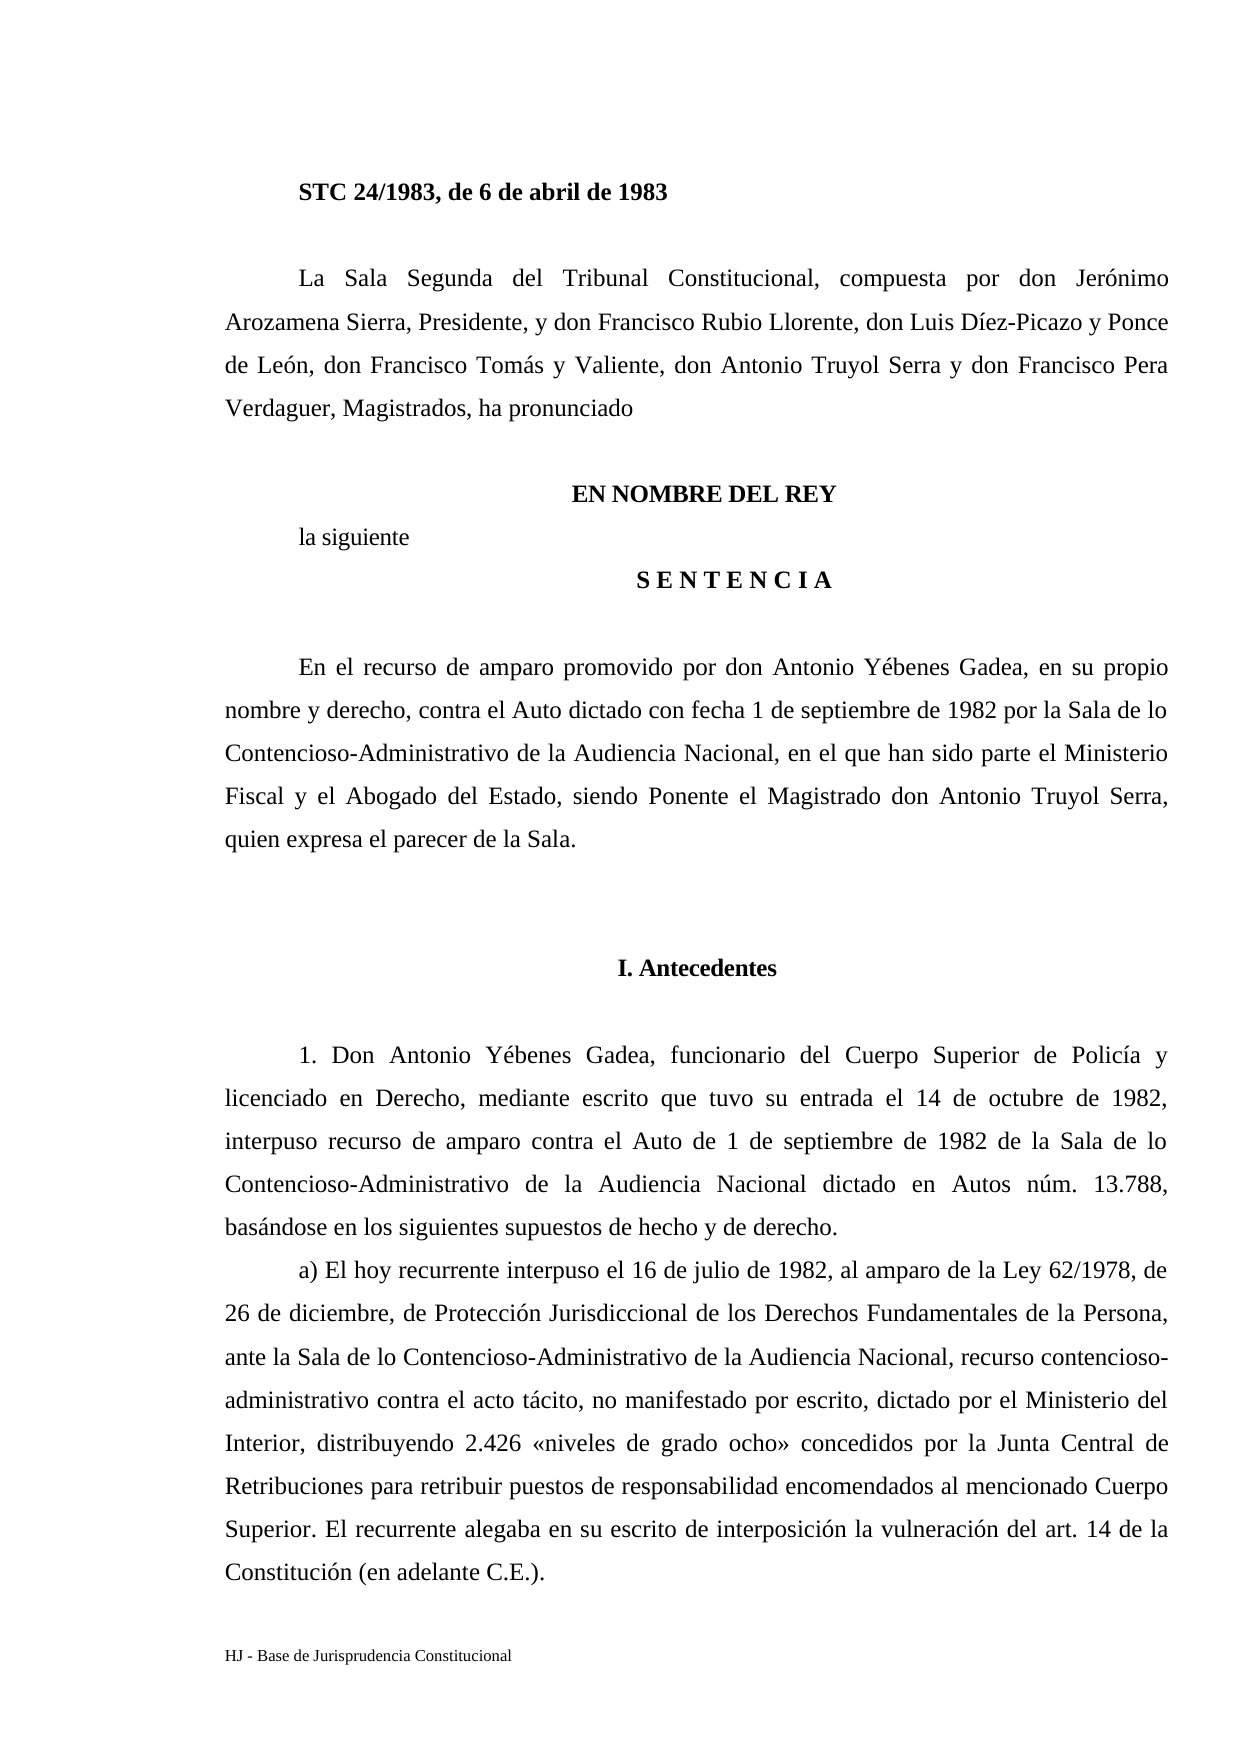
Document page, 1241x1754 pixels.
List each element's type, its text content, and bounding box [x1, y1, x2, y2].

text a) El hoy recurrente interpuso el 16 de julio de 1982, al amparo de la Ley 62/1978, de 26 de diciembre, de Protección Jurisdiccional de los Derechos Fundamentales de la Persona, ante la Sala de lo Contencioso-Administrativo de la Audiencia Nacional, recurso contencioso-administrativo contra el acto tácito, no manifestado por escrito, dictado por el Ministerio del Interior, distribuyendo 2.426 «niveles de grado ocho» concedidos por la Junta Central de Retribuciones para retribuir puestos de responsabilidad encomendados al mencionado Cuerpo Superior. El recurrente alegaba en su escrito de interposición la vulneración del art. 14 de la Constitución (en adelante C.E.). [224, 1255, 1169, 1586]
text En el recurso de amparo promovido por don Antonio Yébenes Gadea, en su propio nombre y derecho, contra el Auto dictado con fecha 1 de septiembre de 1982 por la Sala de lo Contencioso-Administrativo de la Audiencia Nacional, en el que han sido parte el Ministerio Fiscal y el Abogado del Estado, siendo Ponente el Magistrado don Antonio Truyol Serra, quien expresa el parecer de la Sala. [224, 652, 1169, 853]
text La Sala Segunda del Tribunal Constitucional, compuesta por don Jerónimo Arozamena Sierra, Presidente, y don Francisco Rubio Llorente, don Luis Díez-Picazo y Ponce de León, don Francisco Tomás y Valiente, don Antonio Truyol Serra y don Francisco Pera Verdaguer, Magistrados, ha pronunciado [224, 263, 1169, 422]
text STC 24/1983, de 6 de abril de 1983 [224, 177, 1169, 206]
text la siguiente [224, 522, 1110, 551]
text I. Antecedentes [224, 953, 1169, 982]
text 1. Don Antonio Yébenes Gadea, funcionario del Cuerpo Superior de Policía y licenciado en Derecho, mediante escrito que tuvo su entrada el 14 de octubre de 1982, interpuso recurso de amparo contra el Auto de 1 de septiembre de 1982 de la Sala de lo Contencioso-Administrativo de la Audiencia Nacional dictado en Autos núm. 13.788, basándose en los siguientes supuestos de hecho y de derecho. [224, 1040, 1169, 1241]
text S E N T E N C I A [224, 565, 1169, 594]
text EN NOMBRE DEL REY [224, 479, 1110, 508]
